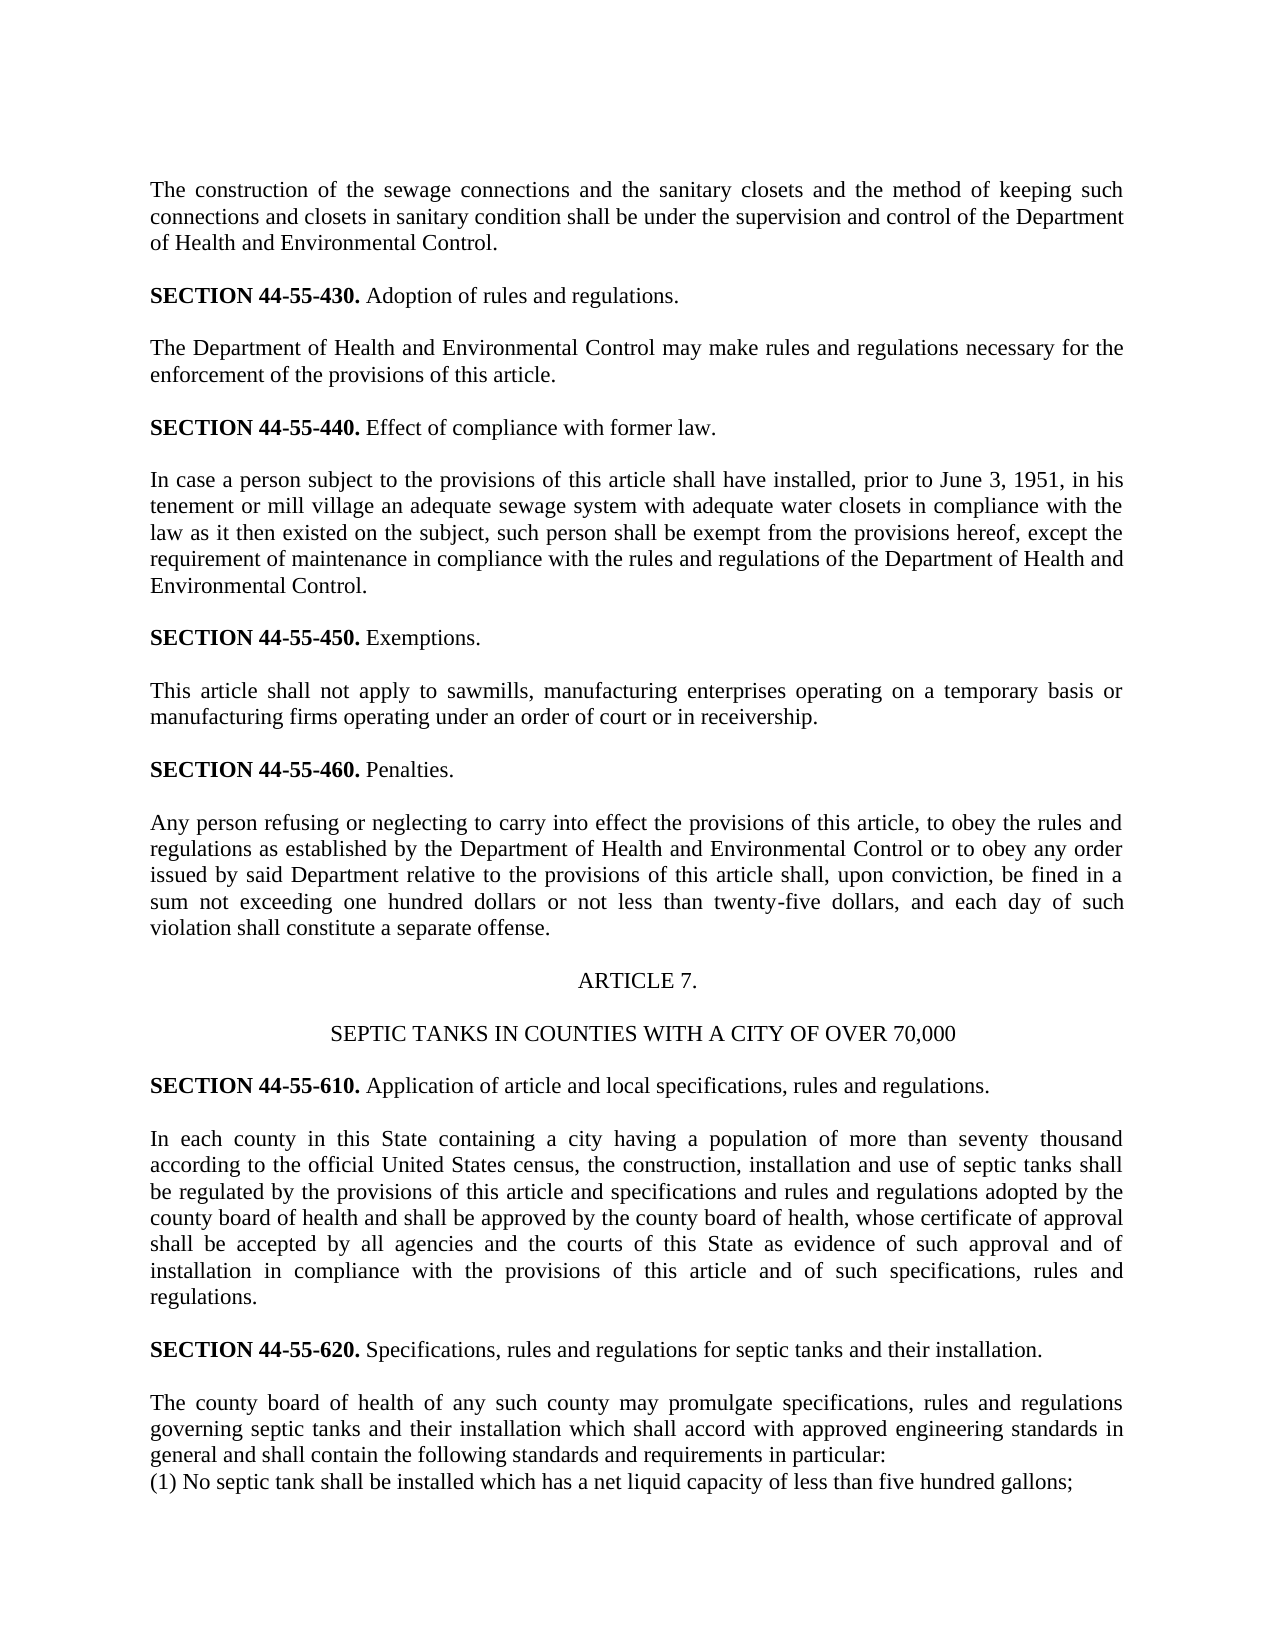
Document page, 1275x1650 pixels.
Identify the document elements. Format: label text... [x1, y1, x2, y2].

text In each county in this State containing a city having a population of more than seventy thousand according to the official United States census, the construction, installation and use of septic tanks shall be regulated by the provisions of this article and specifications and rules and regulations adopted by the county board of health and shall be approved by the county board of health, whose certificate of approval shall be accepted by all agencies and the courts of this State as evidence of such approval and of installation in compliance with the provisions of this article and of such specifications, rules and regulations. [150, 1125, 1125, 1309]
text The Department of Health and Environmental Control may make rules and regulations necessary for the enforcement of the provisions of this article. [150, 334, 1125, 387]
text The county board of health of any such county may promulgate specifications, rules and regulations governing septic tanks and their installation which shall accord with approved engineering standards in general and shall contain the following standards and requirements in particular: [150, 1389, 1125, 1468]
text SECTION 44-55-440. Effect of compliance with former law. [150, 413, 1125, 440]
text This article shall not apply to sawmills, manufacturing enterprises operating on a temporary basis or manufacturing firms operating under an order of court or in receivership. [150, 677, 1125, 730]
text ARTICLE 7. [150, 967, 1125, 993]
text SECTION 44-55-610. Application of article and local specifications, rules and regulations. [150, 1072, 1125, 1099]
text SEPTIC TANKS IN COUNTIES WITH A CITY OF OVER 70,000 [150, 1020, 1125, 1046]
text SECTION 44-55-620. Specifications, rules and regulations for septic tanks and their installation. [150, 1336, 1125, 1362]
text SECTION 44-55-450. Exemptions. [150, 624, 1125, 651]
text Any person refusing or neglecting to carry into effect the provisions of this article, to obey the rules and regulations as established by the Department of Health and Environmental Control or to obey any order issued by said Department relative to the provisions of this article shall, upon conviction, be fined in a sum not exceeding one hundred dollars or not less than twenty-five dollars, and each day of such violation shall constitute a separate offense. [150, 809, 1125, 941]
text SECTION 44-55-460. Penalties. [150, 756, 1125, 782]
text SECTION 44-55-430. Adoption of rules and regulations. [150, 282, 1125, 308]
text The construction of the sewage connections and the sanitary closets and the method of keeping such connections and closets in sanitary condition shall be under the supervision and control of the Department of Health and Environmental Control. [150, 176, 1125, 255]
text (1) No septic tank shall be installed which has a net liquid capacity of less than five hundred gallons; [150, 1468, 1125, 1494]
text In case a person subject to the provisions of this article shall have installed, prior to June 3, 1951, in his tenement or mill village an adequate sewage system with adequate water closets in compliance with the law as it then existed on the subject, such person shall be exempt from the provisions hereof, except the requirement of maintenance in compliance with the rules and regulations of the Department of Health and Environmental Control. [150, 466, 1125, 598]
